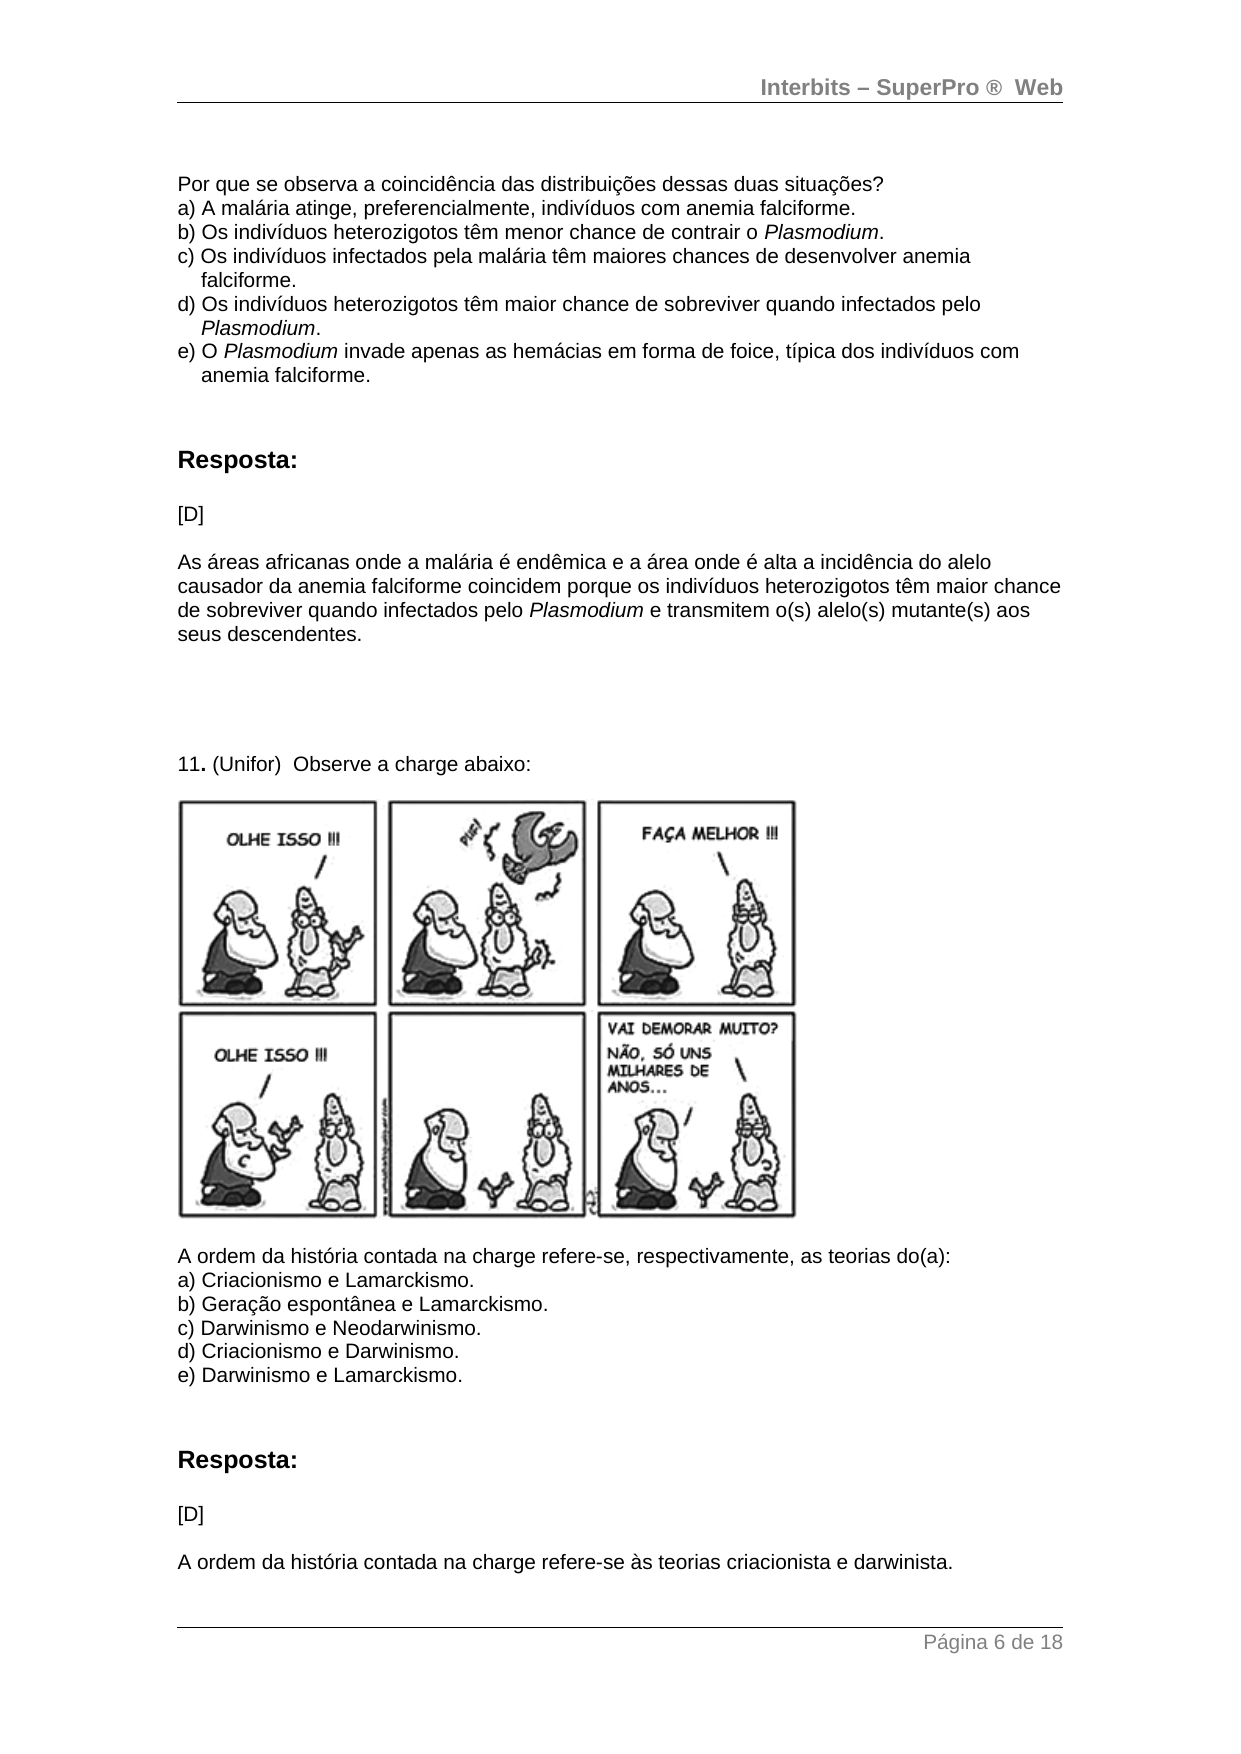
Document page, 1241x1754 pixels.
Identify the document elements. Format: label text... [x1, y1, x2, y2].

text d) Criacionismo e Darwinismo. [177, 1339, 1063, 1363]
text c) Os indivíduos infectados pela malária têm maiores chances de desenvolver anemia falciforme. [177, 243, 1063, 291]
text b) Geração espontânea e Lamarckismo. [177, 1291, 1063, 1315]
text a) Criacionismo e Lamarckismo. [177, 1267, 1063, 1291]
text a) A malária atinge, preferencialmente, indivíduos com anemia falciforme. [177, 196, 1063, 219]
text e) O Plasmodium invade apenas as hemácias em forma de foice, típica dos indivíduos com anemia falciforme. [177, 339, 1063, 387]
text A ordem da história contada na charge refere-se às teorias criacionista e darwinista. [177, 1550, 1063, 1574]
text Resposta: [177, 1445, 1063, 1473]
text A ordem da história contada na charge refere-se, respectivamente, as teorias do(a): [177, 1243, 1063, 1267]
text 11. (Unifor) Observe a charge abaixo: [177, 751, 1063, 775]
text b) Os indivíduos heterozigotos têm menor chance de contrair o Plasmodium. [177, 219, 1063, 243]
text As áreas africanas onde a malária é endêmica e a área onde é alta a incidência do alelo causador da anemia falciforme coincidem porque os indivíduos heterozigotos têm maior chance de sobreviver quando infectados pelo Plasmodium e transmitem o(s) alelo(s) mutante(s) aos seus descendentes. [177, 550, 1063, 646]
text d) Os indivíduos heterozigotos têm maior chance de sobreviver quando infectados pelo Plasmodium. [177, 291, 1063, 339]
text Resposta: [177, 445, 1063, 473]
text e) Darwinismo e Lamarckismo. [177, 1363, 1063, 1387]
picture [177, 799, 798, 1220]
text [D] [177, 1502, 1063, 1526]
text [D] [177, 502, 1063, 526]
text Por que se observa a coincidência das distribuições dessas duas situações? [177, 172, 1063, 196]
text c) Darwinismo e Neodarwinismo. [177, 1315, 1063, 1339]
